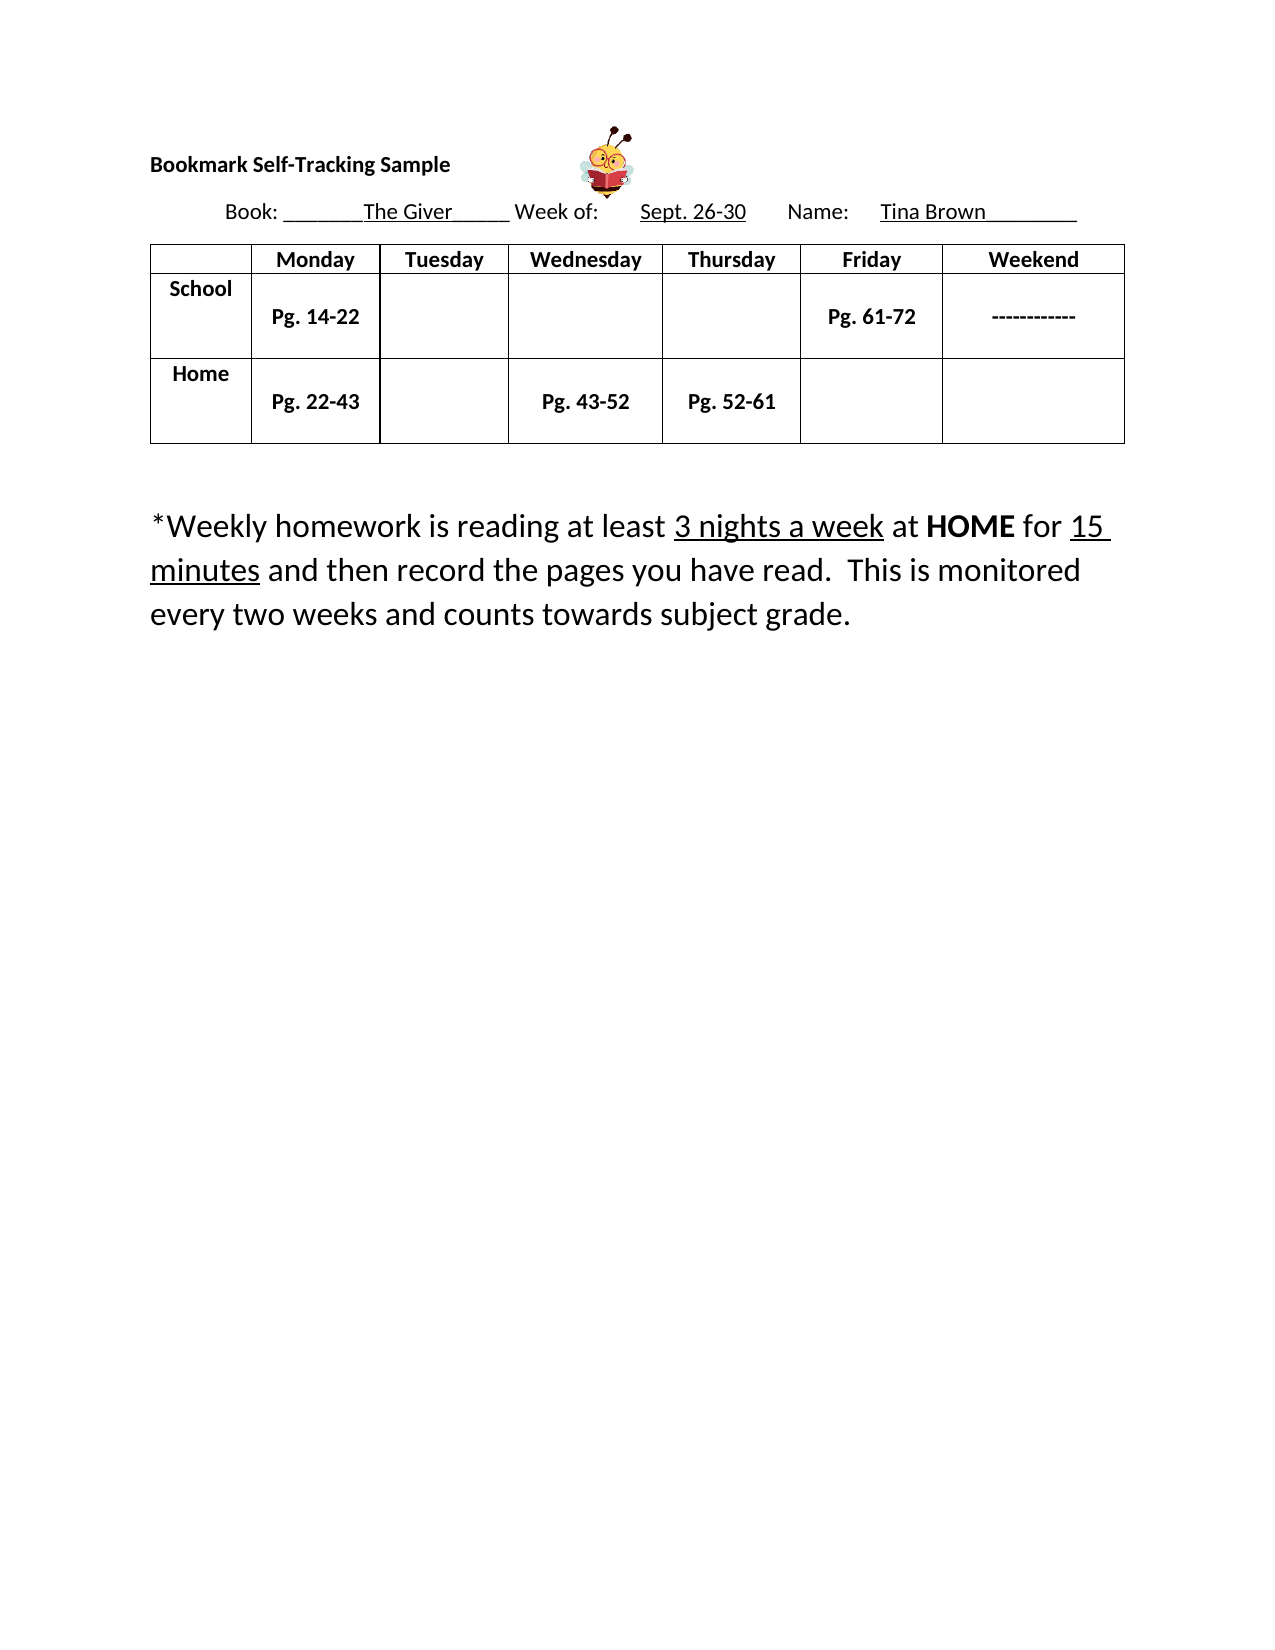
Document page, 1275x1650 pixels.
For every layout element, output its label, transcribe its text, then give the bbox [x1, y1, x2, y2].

table_cell [509, 274, 662, 358]
table_header Monday [252, 245, 379, 273]
table_cell ------------ [943, 274, 1124, 358]
table_cell [381, 359, 508, 443]
table_header [151, 245, 251, 273]
table_cell Pg. 61-72 [801, 274, 942, 358]
picture [578, 125, 635, 150]
table_header Friday [801, 245, 942, 273]
table_cell School [151, 274, 251, 358]
table_cell [381, 274, 508, 358]
table_cell [801, 359, 942, 443]
table_header Thursday [663, 245, 800, 273]
text *Weekly homework is reading at least 3 nights a week at HOME for 15 minutes and then record the pages you have read. This is monitored every two weeks and counts towards subject grade. [150, 505, 1125, 633]
table_cell Pg. 52-61 [663, 359, 800, 443]
picture [578, 178, 635, 197]
table_header Tuesday [381, 245, 508, 273]
table_header Weekend [943, 245, 1124, 273]
text Bookmark Self-Tracking Sample [150, 150, 1125, 178]
table_cell Pg. 14-22 [252, 274, 379, 358]
table_cell Pg. 22-43 [252, 359, 379, 443]
table_cell [943, 359, 1124, 443]
table_cell [663, 274, 800, 358]
table_cell Home [151, 359, 251, 443]
table_cell Pg. 43-52 [509, 359, 662, 443]
text Book: _______The Giver_____ Week of: Sept. 26-30 Name: Tina Brown________ [225, 197, 1125, 225]
table_header Wednesday [509, 245, 662, 273]
